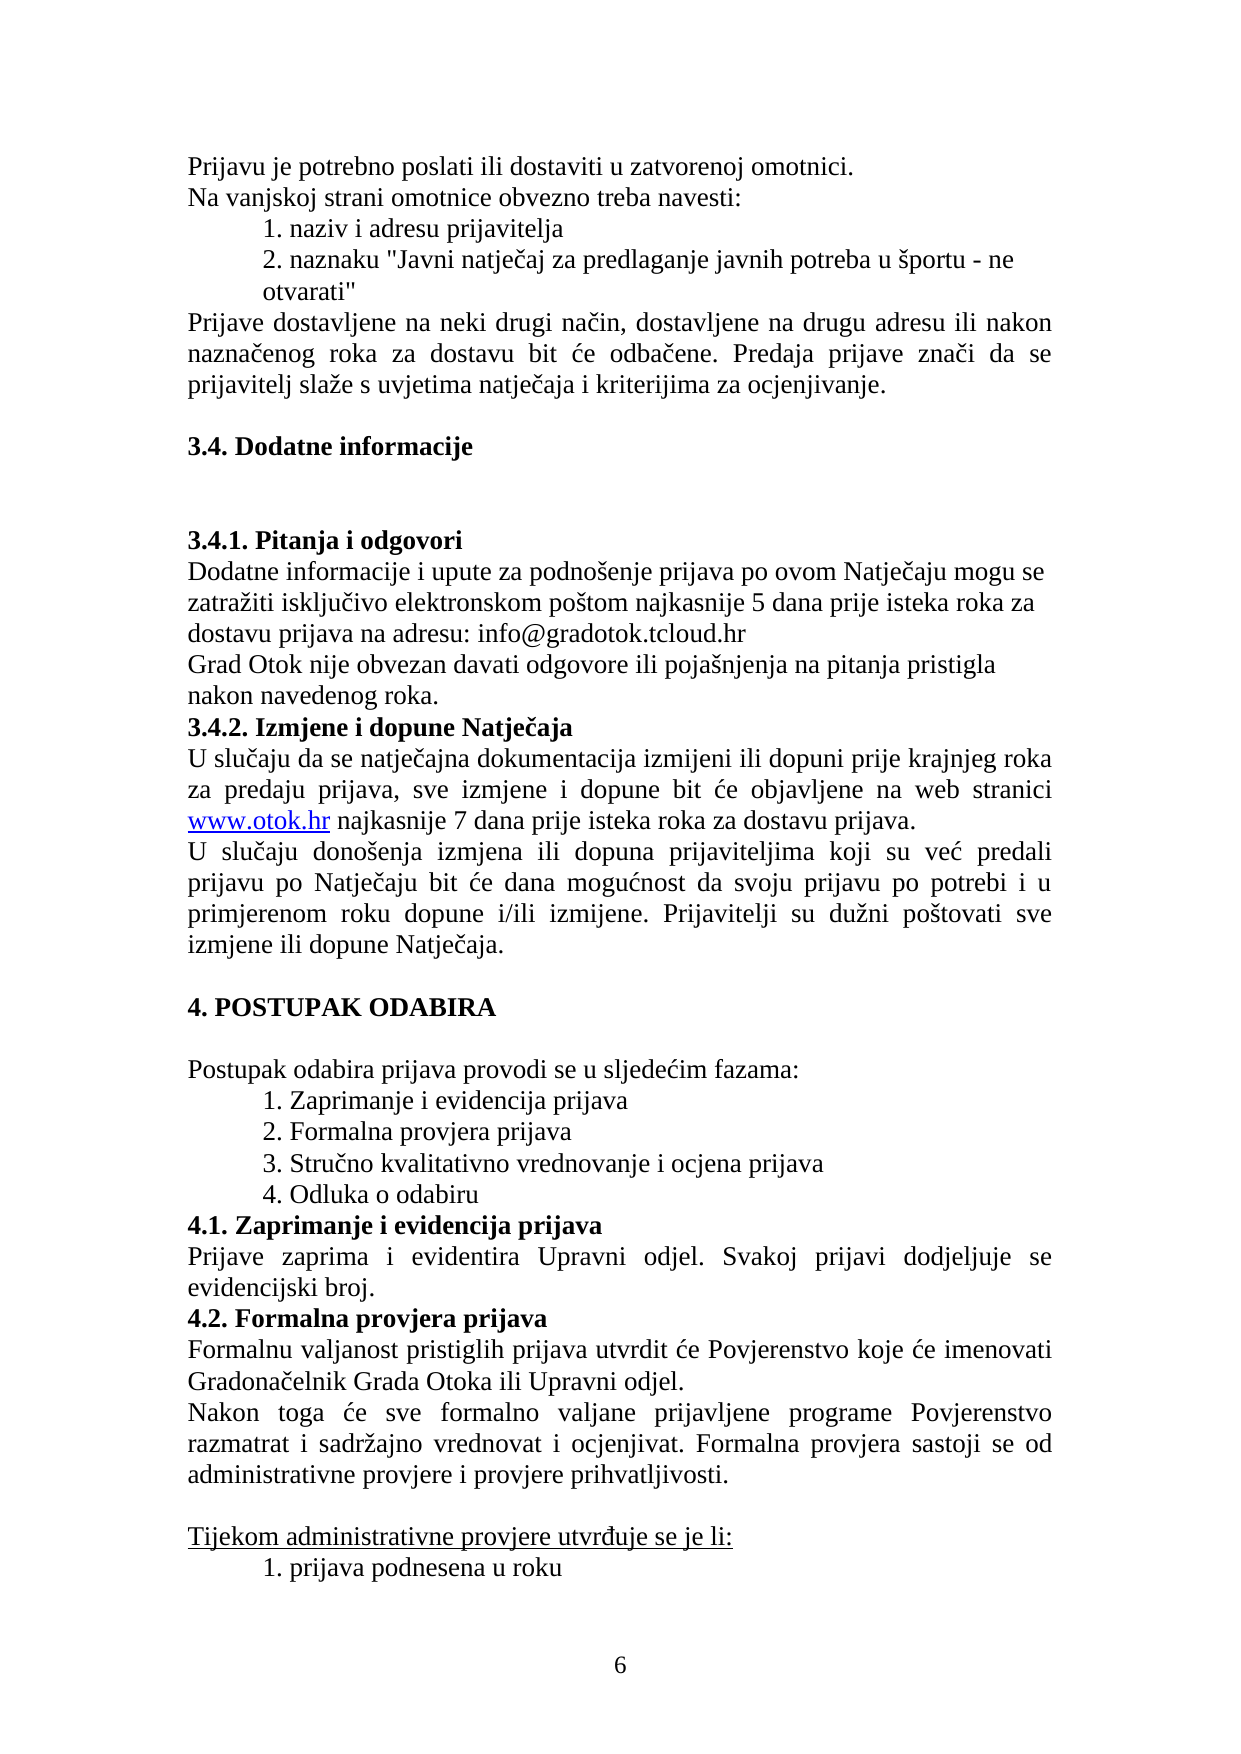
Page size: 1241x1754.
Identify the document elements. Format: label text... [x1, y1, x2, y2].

text dostavu prijava na adresu: info@gradotok.tcloud.hr [187, 617, 1053, 648]
text Nakon toga će sve formalno valjane prijavljene programe Povjerenstvo razmatrat i sadržajno vrednovat i ocjenjivat. Formalna provjera sastoji se od administrativne provjere i provjere prihvatljivosti. [187, 1396, 1053, 1489]
text 3.4.2. Izmjene i dopune Natječaja [187, 711, 1053, 742]
text 4.2. Formalna provjera prijava [187, 1302, 1053, 1333]
text Grad Otok nije obvezan davati odgovore ili pojašnjenja na pitanja pristigla nakon navedenog roka. [187, 648, 1053, 711]
text Prijave zaprima i evidentira Upravni odjel. Svakoj prijavi dodjeljuje se evidencijski broj. [187, 1240, 1053, 1302]
text 3.4. Dodatne informacije [187, 430, 1053, 461]
text zatražiti isključivo elektronskom poštom najkasnije 5 dana prije isteka roka za [187, 586, 1053, 617]
text 3.4.1. Pitanja i odgovori [187, 524, 1053, 555]
text Tijekom administrativne provjere utvrđuje se je li: [187, 1520, 1053, 1552]
text Formalnu valjanost pristiglih prijava utvrdit će Povjerenstvo koje će imenovati Gradonačelnik Grada Otoka ili Upravni odjel. [187, 1333, 1053, 1396]
text Prijavu je potrebno poslati ili dostaviti u zatvorenoj omotnici. [187, 150, 1053, 181]
text 1. naziv i adresu prijavitelja [262, 212, 1053, 243]
text U slučaju da se natječajna dokumentacija izmijeni ili dopuni prije krajnjeg roka za predaju prijava, sve izmjene i dopune bit će objavljene na web stranici www.otok.hr najkasnije 7 dana prije isteka roka za dostavu prijava. [187, 742, 1053, 835]
text 4. Odluka o odabiru [262, 1178, 1053, 1209]
text 1. prijava podnesena u roku [262, 1552, 1053, 1583]
text Prijave dostavljene na neki drugi način, dostavljene na drugu adresu ili nakon naznačenog roka za dostavu bit će odbačene. Predaja prijave znači da se prijavitelj slaže s uvjetima natječaja i kriterijima za ocjenjivanje. [187, 306, 1053, 399]
text 3. Stručno kvalitativno vrednovanje i ocjena prijava [262, 1147, 1053, 1178]
text 2. naznaku "Javni natječaj za predlaganje javnih potreba u športu - ne otvarati" [262, 243, 1053, 306]
text U slučaju donošenja izmjena ili dopuna prijaviteljima koji su već predali prijavu po Natječaju bit će dana mogućnost da svoju prijavu po potrebi i u primjerenom roku dopune i/ili izmijene. Prijavitelji su dužni poštovati sve izmjene ili dopune Natječaja. [187, 835, 1053, 960]
text 1. Zaprimanje i evidencija prijava [262, 1084, 1053, 1116]
text 4. POSTUPAK ODABIRA [187, 991, 1053, 1022]
text 2. Formalna provjera prijava [262, 1116, 1053, 1147]
text Na vanjskoj strani omotnice obvezno treba navesti: [187, 181, 1053, 212]
text Postupak odabira prijava provodi se u sljedećim fazama: [187, 1053, 1053, 1084]
text Dodatne informacije i upute za podnošenje prijava po ovom Natječaju mogu se [187, 555, 1053, 586]
text 4.1. Zaprimanje i evidencija prijava [187, 1209, 1053, 1240]
